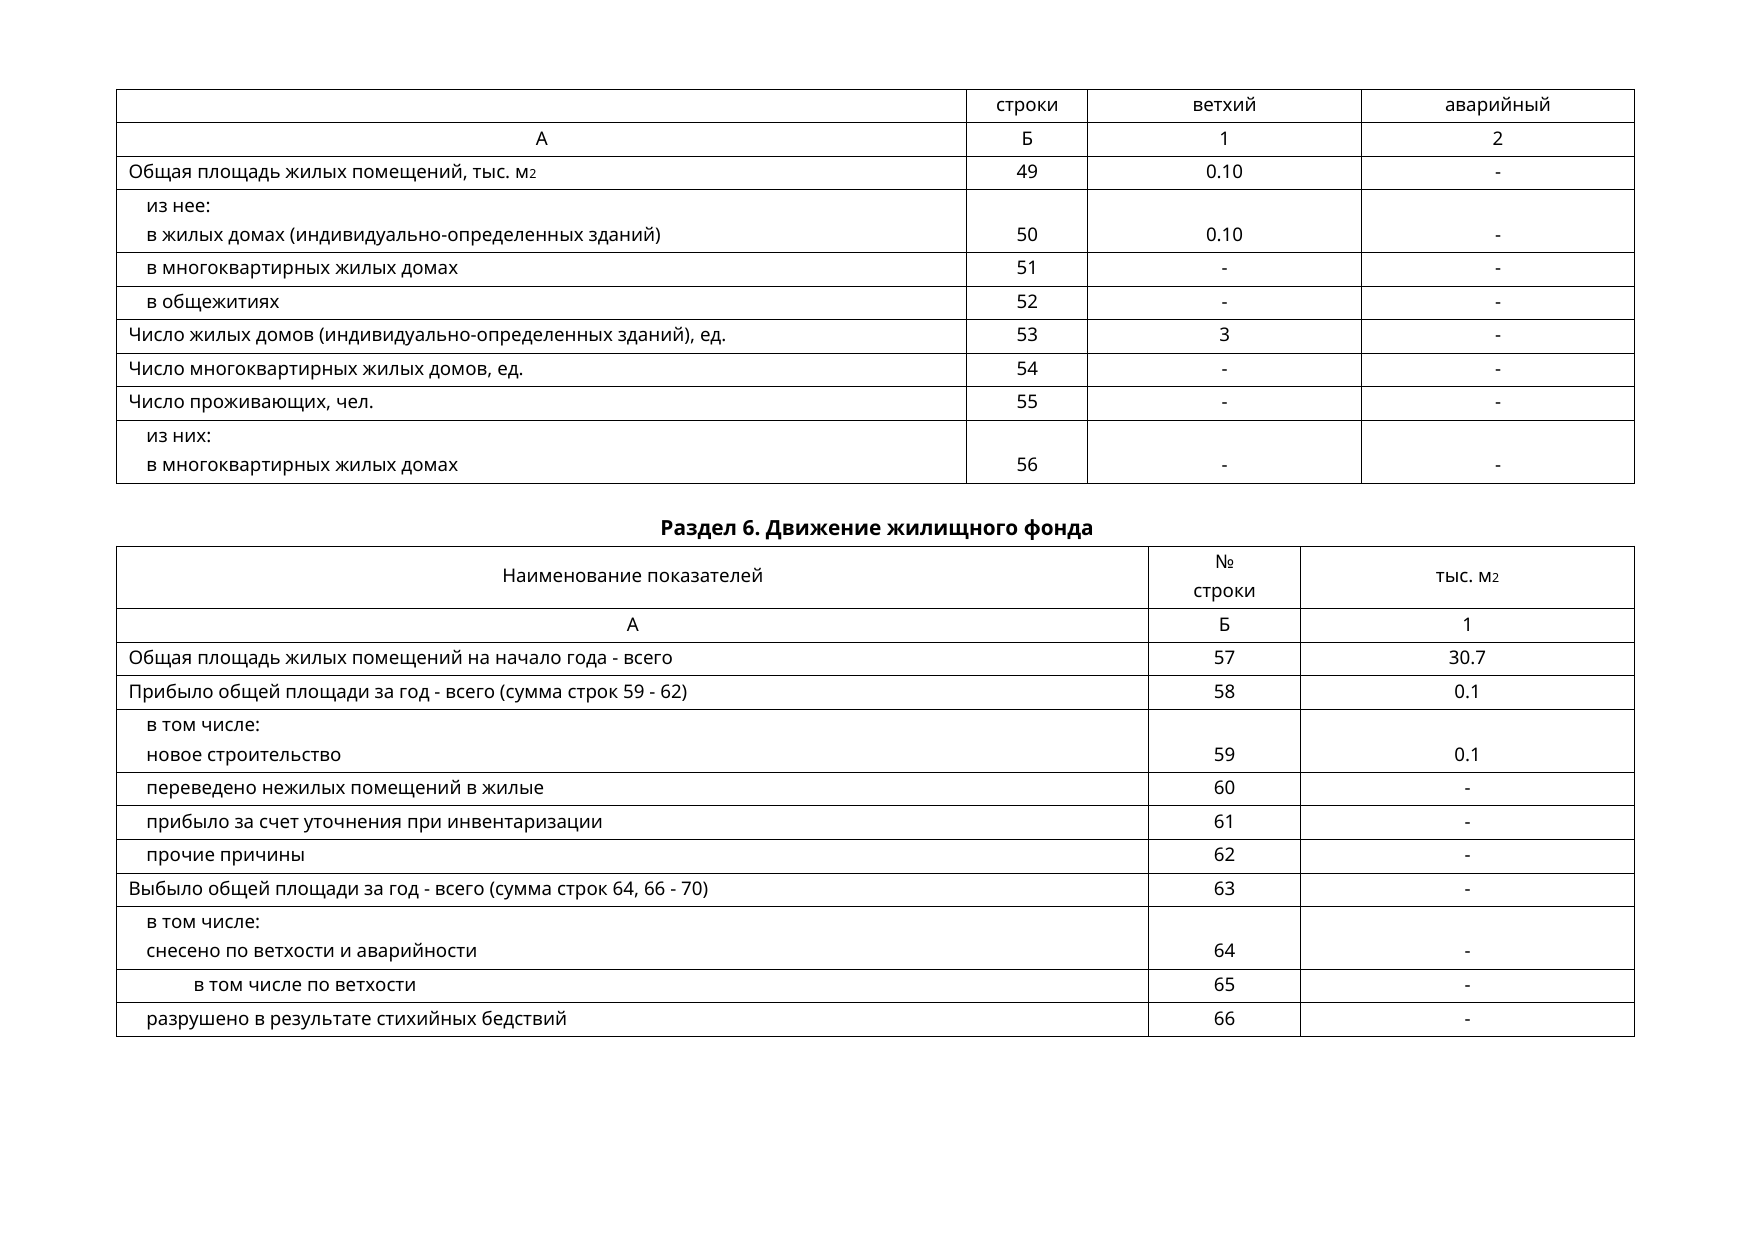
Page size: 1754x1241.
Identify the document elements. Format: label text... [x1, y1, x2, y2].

table_cell 52 [967, 287, 1087, 319]
table_cell 58 [1149, 676, 1300, 709]
table_cell - [1301, 1003, 1634, 1036]
table_cell - [1301, 874, 1634, 906]
table_cell прибыло за счет уточнения при инвентаризации [117, 806, 1148, 839]
table_cell - [1362, 354, 1634, 386]
table_cell 63 [1149, 874, 1300, 906]
table_cell 50 [967, 190, 1087, 252]
table_cell - [1088, 354, 1361, 386]
table_cell в том числе по ветхости [117, 970, 1148, 1002]
table_cell 2 [1362, 123, 1634, 156]
table_cell из них: в многоквартирных жилых домах [117, 421, 966, 483]
table_cell А [117, 123, 966, 156]
table_cell - [1362, 287, 1634, 319]
table_header тыс. м2 [1301, 547, 1634, 608]
table_cell 57 [1149, 643, 1300, 675]
table_cell в общежитиях [117, 287, 966, 319]
table_cell в том числе: новое строительство [117, 710, 1148, 772]
table_cell из нее: в жилых домах (индивидуально-определенных зданий) [117, 190, 966, 252]
table_cell 30.7 [1301, 643, 1634, 675]
table_cell - [1362, 157, 1634, 189]
table_cell 59 [1149, 710, 1300, 772]
table_cell Число жилых домов (индивидуально-определенных зданий), ед. [117, 320, 966, 353]
table_cell 3 [1088, 320, 1361, 353]
table_cell 53 [967, 320, 1087, 353]
table_cell - [1301, 970, 1634, 1002]
table_cell прочие причины [117, 840, 1148, 872]
table_header Наименование показателей [117, 547, 1148, 608]
table_cell Б [967, 123, 1087, 156]
table_cell - [1362, 421, 1634, 483]
table_cell ветхий [1088, 90, 1361, 122]
table_cell аварийный [1362, 90, 1634, 122]
table_cell переведено нежилых помещений в жилые [117, 773, 1148, 805]
table_cell - [1301, 806, 1634, 839]
table_cell - [1088, 253, 1361, 286]
table_cell 1 [1301, 609, 1634, 642]
table_cell 62 [1149, 840, 1300, 872]
table_cell Б [1149, 609, 1300, 642]
table_cell 60 [1149, 773, 1300, 805]
table_header № строки [967, 90, 1087, 122]
table_cell 0.1 [1301, 676, 1634, 709]
table_cell 66 [1149, 1003, 1300, 1036]
table_cell - [1088, 387, 1361, 420]
table_header № строки [1149, 547, 1300, 608]
table_cell 64 [1149, 907, 1300, 969]
table_cell А [117, 609, 1148, 642]
table_cell 0.10 [1088, 157, 1361, 189]
table_cell - [1301, 907, 1634, 969]
table_cell - [1362, 387, 1634, 420]
table_cell Прибыло общей площади за год - всего (сумма строк 59 - 62) [117, 676, 1148, 709]
table_cell 55 [967, 387, 1087, 420]
table_cell - [1362, 253, 1634, 286]
table_cell 65 [1149, 970, 1300, 1002]
table_cell в том числе: снесено по ветхости и аварийности [117, 907, 1148, 969]
table_cell 0.10 [1088, 190, 1361, 252]
table_cell - [1362, 320, 1634, 353]
table_cell - [1362, 190, 1634, 252]
table_cell 56 [967, 421, 1087, 483]
table_cell 0.1 [1301, 710, 1634, 772]
table_cell Выбыло общей площади за год - всего (сумма строк 64, 66 - 70) [117, 874, 1148, 906]
table_cell Общая площадь жилых помещений, тыс. м2 [117, 157, 966, 189]
table_cell 54 [967, 354, 1087, 386]
table_cell Число многоквартирных жилых домов, ед. [117, 354, 966, 386]
table_cell - [1088, 421, 1361, 483]
table_cell 1 [1088, 123, 1361, 156]
table_cell 51 [967, 253, 1087, 286]
table_cell в многоквартирных жилых домах [117, 253, 966, 286]
table_cell - [1301, 840, 1634, 872]
table_cell разрушено в результате стихийных бедствий [117, 1003, 1148, 1036]
table_cell 61 [1149, 806, 1300, 839]
table_cell - [1301, 773, 1634, 805]
table_cell Общая площадь жилых помещений на начало года - всего [117, 643, 1148, 675]
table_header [117, 90, 966, 122]
table_cell Число проживающих, чел. [117, 387, 966, 420]
table_cell 49 [967, 157, 1087, 189]
text Раздел 6. Движение жилищного фонда [118, 513, 1636, 541]
table_cell - [1088, 287, 1361, 319]
